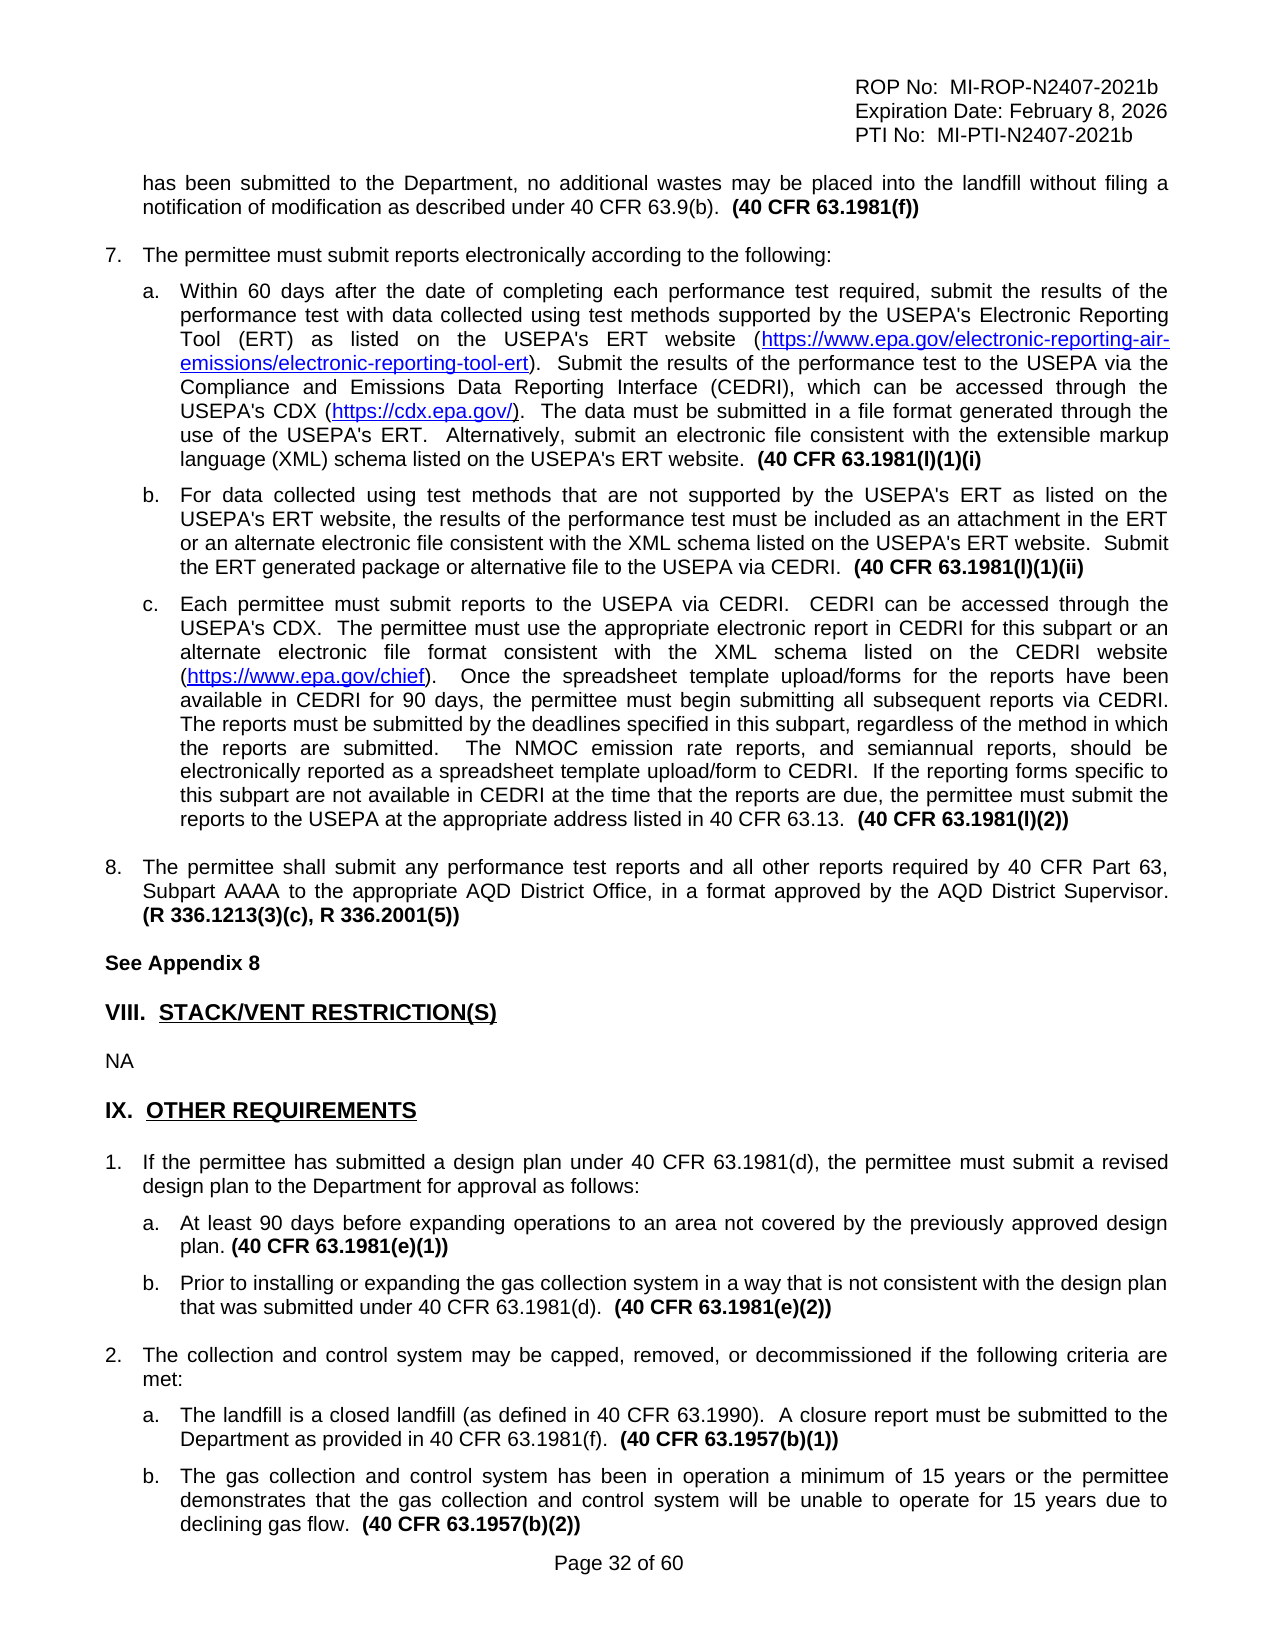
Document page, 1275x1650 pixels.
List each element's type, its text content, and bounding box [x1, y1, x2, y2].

text IX. OTHER REQUIREMENTS [105, 1097, 1170, 1123]
text NA [105, 1049, 1170, 1073]
list The permittee shall submit any performance test reports and all other reports required by 40 CFR Part 63, Subpart AAAA to the appropriate AQD District Office, in a format approved by the AQD District Supervisor. (R 336.1213(3)(c), R 336.2001(5)) [105, 855, 1170, 927]
text VIII. STACK/VENT RESTRICTION(S) [105, 999, 1170, 1025]
list Each permittee must submit reports to the USEPA via CEDRI. CEDRI can be accessed through the USEPA's CDX. The permittee must use the appropriate electronic report in CEDRI for this subpart or an alternate electronic file format consistent with the XML schema listed on the CEDRI website (https://www.epa.gov/chief). Once the spreadsheet template upload/forms for the reports have been available in CEDRI for 90 days, the permittee must begin submitting all subsequent reports via CEDRI. The reports must be submitted by the deadlines specified in this subpart, regardless of the method in which the reports are submitted. The NMOC emission rate reports, and semiannual reports, should be electronically reported as a spreadsheet template upload/form to CEDRI. If the reporting forms specific to this subpart are not available in CEDRI at the time that the reports are due, the permittee must submit the reports to the USEPA at the appropriate address listed in 40 CFR 63.13. (40 CFR 63.1981(l)(2)) [142, 592, 1170, 831]
text See Appendix 8 [105, 951, 1170, 975]
list The collection and control system may be capped, removed, or decommissioned if the following criteria are met: [105, 1343, 1170, 1391]
list At least 90 days before expanding operations to an area not covered by the previously approved design plan. (40 CFR 63.1981(e)(1)) [142, 1210, 1170, 1258]
list Within 60 days after the date of completing each performance test required, submit the results of the performance test with data collected using test methods supported by the USEPA's Electronic Reporting Tool (ERT) as listed on the USEPA's ERT website (https://www.epa.gov/electronic-reporting-air-emissions/electronic-reporting-tool-ert). Submit the results of the performance test to the USEPA via the Compliance and Emissions Data Reporting Interface (CEDRI), which can be accessed through the USEPA's CDX (https://cdx.epa.gov/). The data must be submitted in a file format generated through the use of the USEPA's ERT. Alternatively, submit an electronic file consistent with the extensible markup language (XML) schema listed on the USEPA's ERT website. (40 CFR 63.1981(l)(1)(i) [142, 279, 1170, 471]
list Prior to installing or expanding the gas collection system in a way that is not consistent with the design plan that was submitted under 40 CFR 63.1981(d). (40 CFR 63.1981(e)(2)) [142, 1271, 1170, 1319]
list If the permittee has submitted a design plan under 40 CFR 63.1981(d), the permittee must submit a revised design plan to the Department for approval as follows: [105, 1150, 1170, 1198]
list The landfill is a closed landfill (as defined in 40 CFR 63.1990). A closure report must be submitted to the Department as provided in 40 CFR 63.1981(f). (40 CFR 63.1957(b)(1)) [142, 1403, 1170, 1451]
list For data collected using test methods that are not supported by the USEPA's ERT as listed on the USEPA's ERT website, the results of the performance test must be included as an attachment in the ERT or an alternate electronic file consistent with the XML schema listed on the USEPA's ERT website. Submit the ERT generated package or alternative file to the USEPA via CEDRI. (40 CFR 63.1981(l)(1)(ii) [142, 483, 1170, 579]
list The permittee must submit reports electronically according to the following: [105, 243, 1170, 267]
list The gas collection and control system has been in operation a minimum of 15 years or the permittee demonstrates that the gas collection and control system will be unable to operate for 15 years due to declining gas flow. (40 CFR 63.1957(b)(2)) [142, 1463, 1170, 1535]
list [105, 171, 1170, 219]
